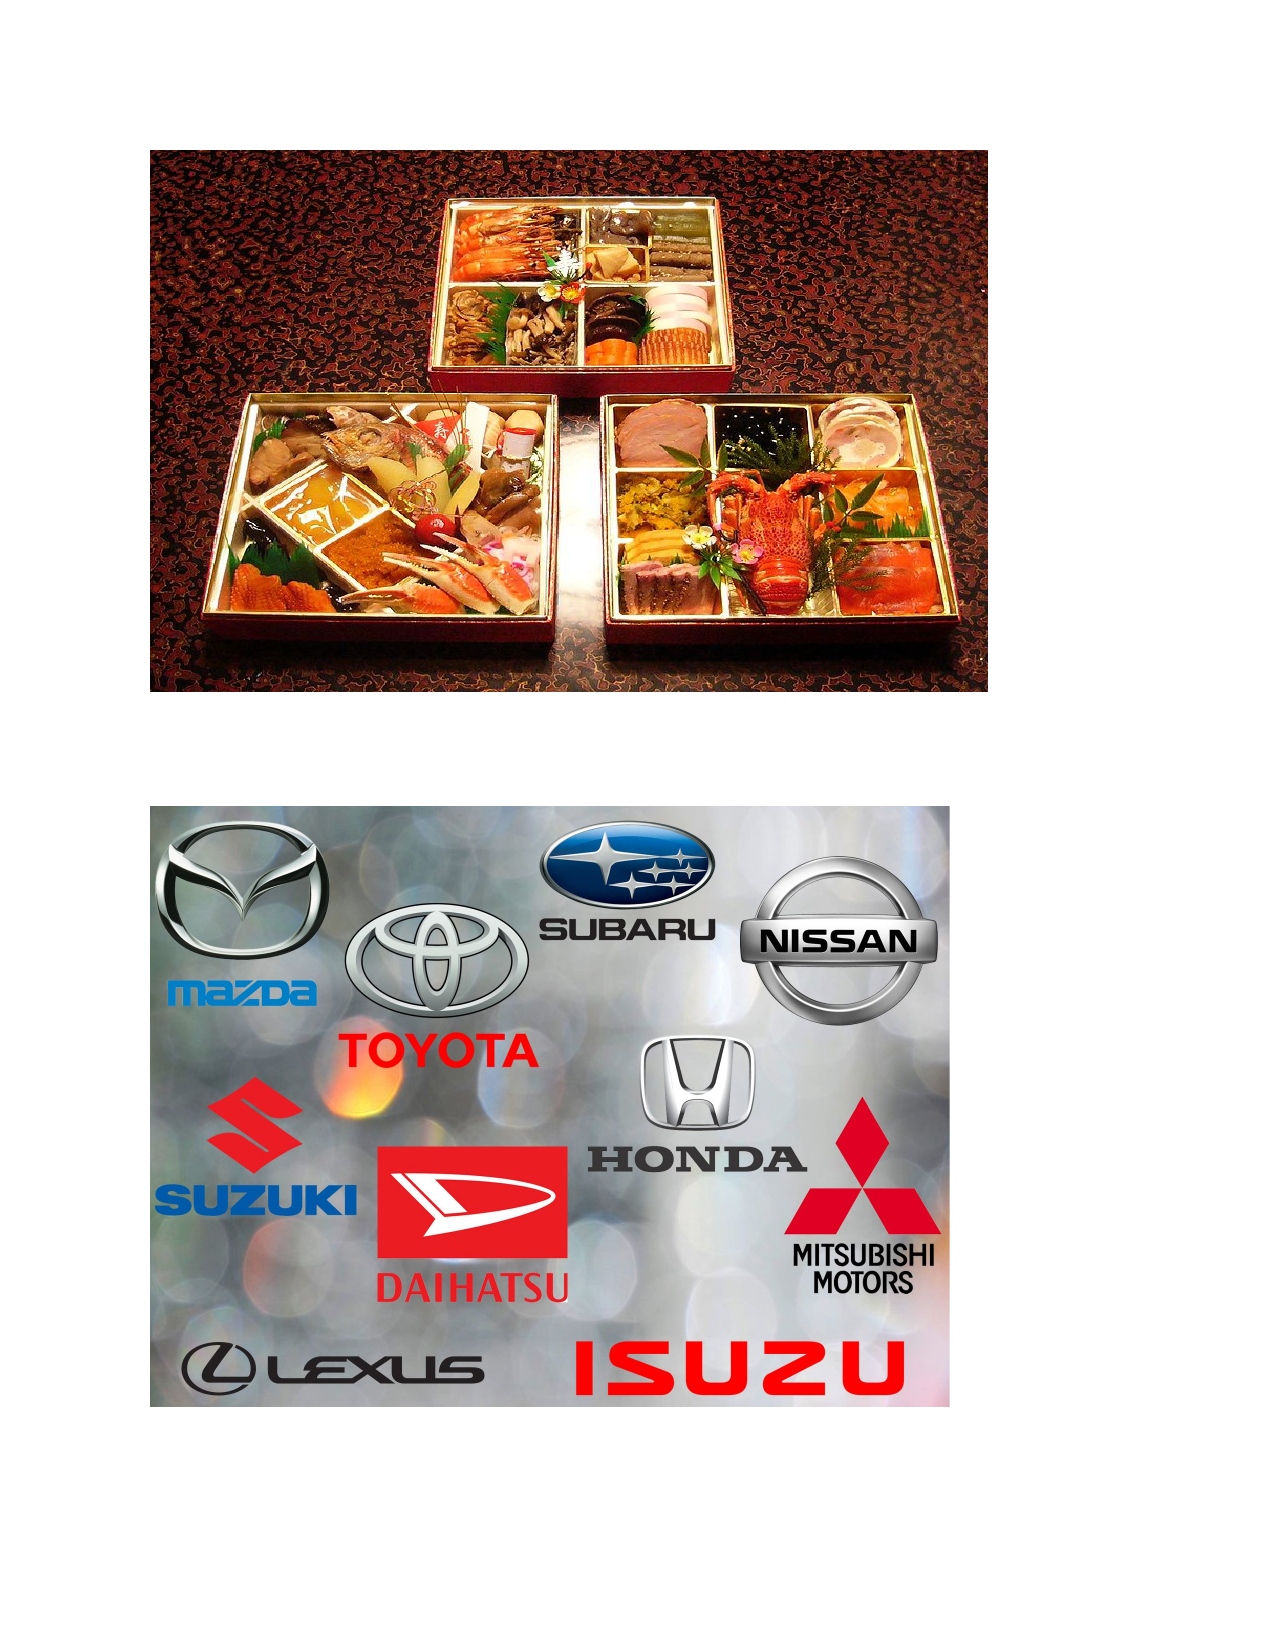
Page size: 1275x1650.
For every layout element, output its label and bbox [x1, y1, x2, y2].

picture [150, 806, 950, 1407]
picture [150, 150, 988, 692]
